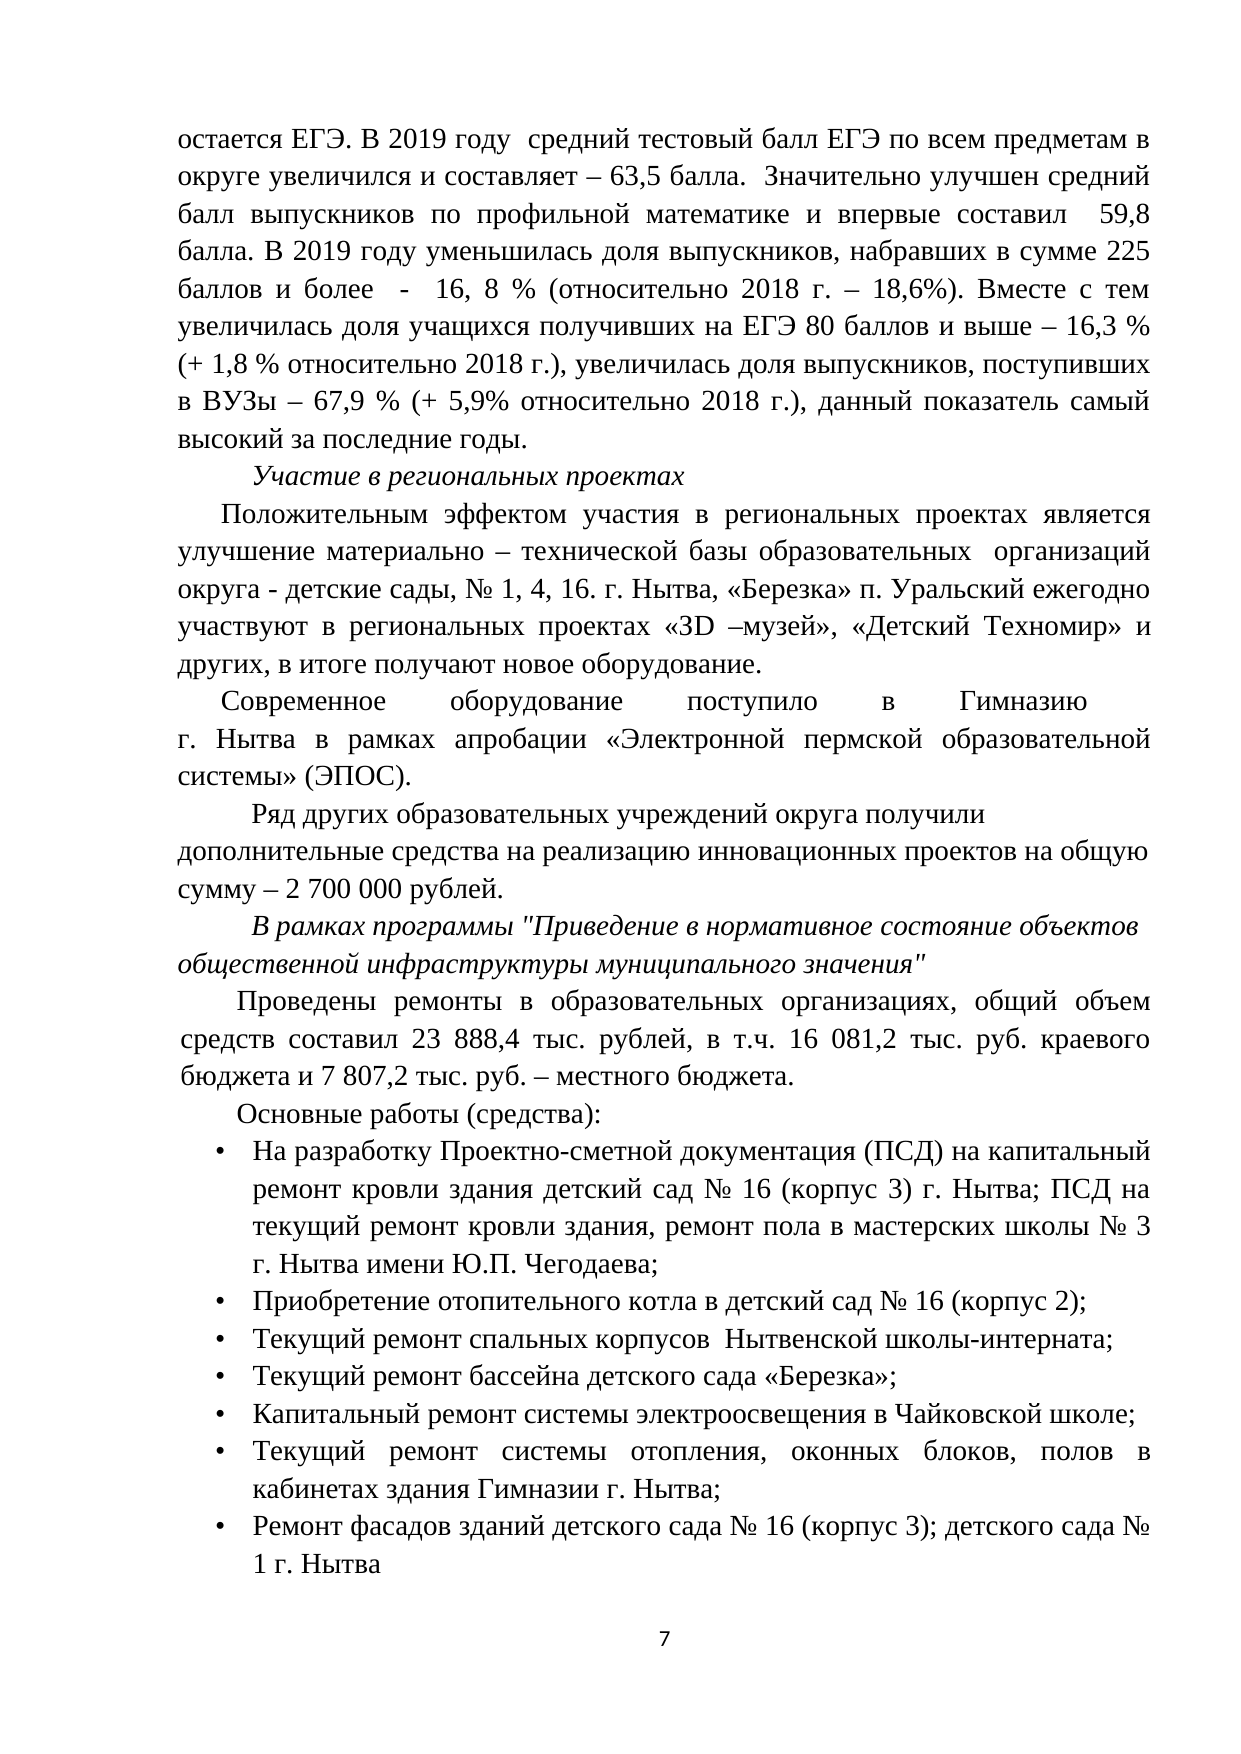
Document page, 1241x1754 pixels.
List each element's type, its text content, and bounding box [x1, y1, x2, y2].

list Ремонт фасадов зданий детского сада № 16 (корпус 3); детского сада № . Нытва [215, 1506, 1152, 1581]
text Ряд других образовательных учреждений округа получили дополнительные средства на реализацию инновационных проектов на общую сумму – 2 700 000 рублей. [177, 793, 1152, 906]
text Положительным эффектом участия в региональных проектах является улучшение материально – технической базы образовательных организаций округа - детские сады, № 1, 4, . Нытва, «Березка» п. Уральский ежегодно участвуют в региональных проектах «ЗD –музей», «Детский Техномир» и других, в итоге получают новое оборудование. [177, 493, 1152, 681]
text В рамках программы "Приведение в нормативное состояние объектов общественной инфраструктуры муниципального значения" [177, 906, 1152, 981]
list Капитальный ремонт системы электроосвещения в Чайковской школе; [215, 1393, 1152, 1431]
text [177, 118, 1152, 456]
text Современное оборудование поступило в Гимназию г. Нытва в рамках апробации «Электронной пермской образовательной системы» (ЭПОС). [177, 681, 1152, 793]
list На разработку Проектно-сметной документация (ПСД) на капитальный ремонт кровли здания детский сад № 16 (корпус 3) г. Нытва; ПСД на текущий ремонт кровли здания, ремонт пола в мастерских школы № . Нытва имени Ю.П. Чегодаева; [215, 1131, 1152, 1281]
text Проведены ремонты в образовательных организациях, общий объем средств составил 23 888,4 тыс. рублей, в т.ч. 16 081,2 тыс. руб. краевого бюджета и 7 807,2 тыс. руб. – местного бюджета. [180, 981, 1152, 1093]
list Текущий ремонт спальных корпусов Нытвенской школы-интерната; [215, 1318, 1152, 1356]
list Текущий ремонт бассейна детского сада «Березка»; [215, 1356, 1152, 1393]
list Текущий ремонт системы отопления, оконных блоков, полов в кабинетах здания Гимназии г. Нытва; [215, 1431, 1152, 1506]
text Основные работы (средства): [180, 1093, 1152, 1131]
text Участие в региональных проектах [177, 456, 1152, 493]
list Приобретение отопительного котла в детский сад № 16 (корпус 2); [215, 1281, 1152, 1318]
